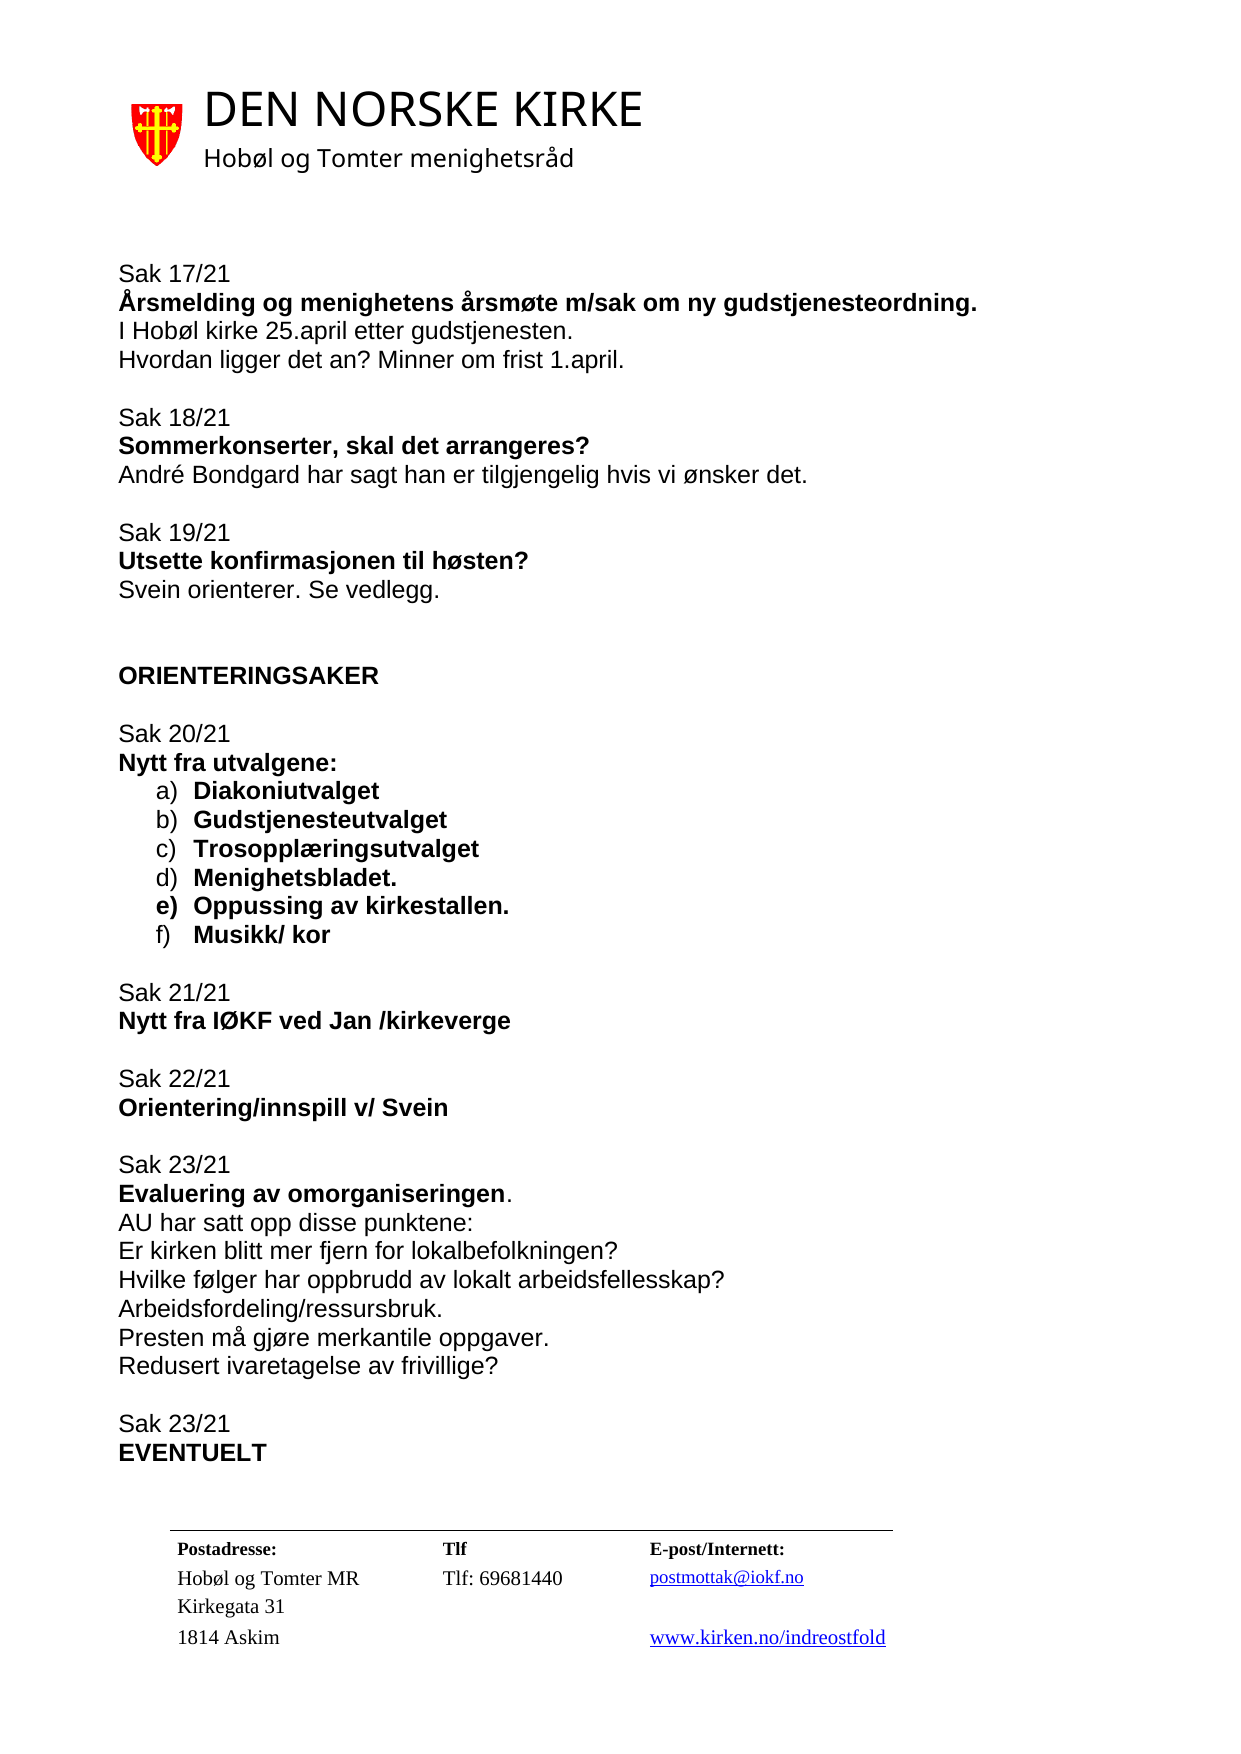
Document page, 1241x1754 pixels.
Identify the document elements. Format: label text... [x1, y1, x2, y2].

text Sak 23/21 [118, 1150, 1122, 1179]
text André Bondgard har sagt han er tilgjengelig hvis vi ønsker det. [118, 460, 1122, 489]
text Sak 22/21 [118, 1064, 1122, 1093]
list Oppussing av kirkestallen. [156, 891, 1122, 920]
text Hvilke følger har oppbrudd av lokalt arbeidsfellesskap? [118, 1265, 1122, 1294]
text Sak 21/21 [118, 978, 1122, 1006]
text I Hobøl kirke 25.april etter gudstjenesten. [118, 316, 1122, 345]
text Sak 19/21 [118, 518, 1122, 546]
text Sak 23/21 [118, 1409, 1122, 1438]
text AU har satt opp disse punktene: [118, 1208, 1122, 1236]
list Trosopplæringsutvalget [156, 834, 1122, 863]
list Diakoniutvalget [156, 776, 1122, 805]
text Sommerkonserter, skal det arrangeres? [118, 431, 1122, 460]
text Årsmelding og menighetens årsmøte m/sak om ny gudstjenesteordning. [118, 288, 1122, 316]
picture [131, 103, 183, 167]
text Sak 20/21 [118, 719, 1122, 748]
text Redusert ivaretagelse av frivillige? [118, 1351, 1122, 1380]
text Presten må gjøre merkantile oppgaver. [118, 1323, 1122, 1351]
text Evaluering av omorganiseringen. [118, 1179, 1122, 1208]
text EVENTUELT [118, 1438, 1122, 1466]
text Arbeidsfordeling/ressursbruk. [118, 1294, 1122, 1323]
text Sak 17/21 [118, 259, 1122, 288]
text ORIENTERINGSAKER [118, 661, 1122, 690]
text Nytt fra IØKF ved Jan /kirkeverge [118, 1006, 1122, 1035]
text Utsette konfirmasjonen til høsten? [118, 546, 1122, 575]
list Musikk/ kor [156, 920, 1122, 949]
text Orientering/innspill v/ Svein [118, 1093, 1122, 1121]
text Nytt fra utvalgene: [118, 748, 1122, 776]
text Hvordan ligger det an? Minner om frist 1.april. [118, 345, 1122, 374]
list Gudstjenesteutvalget [156, 805, 1122, 834]
text Er kirken blitt mer fjern for lokalbefolkningen? [118, 1236, 1122, 1265]
text Svein orienterer. Se vedlegg. [118, 575, 1122, 604]
list Menighetsbladet. [156, 863, 1122, 891]
text Sak 18/21 [118, 403, 1122, 431]
